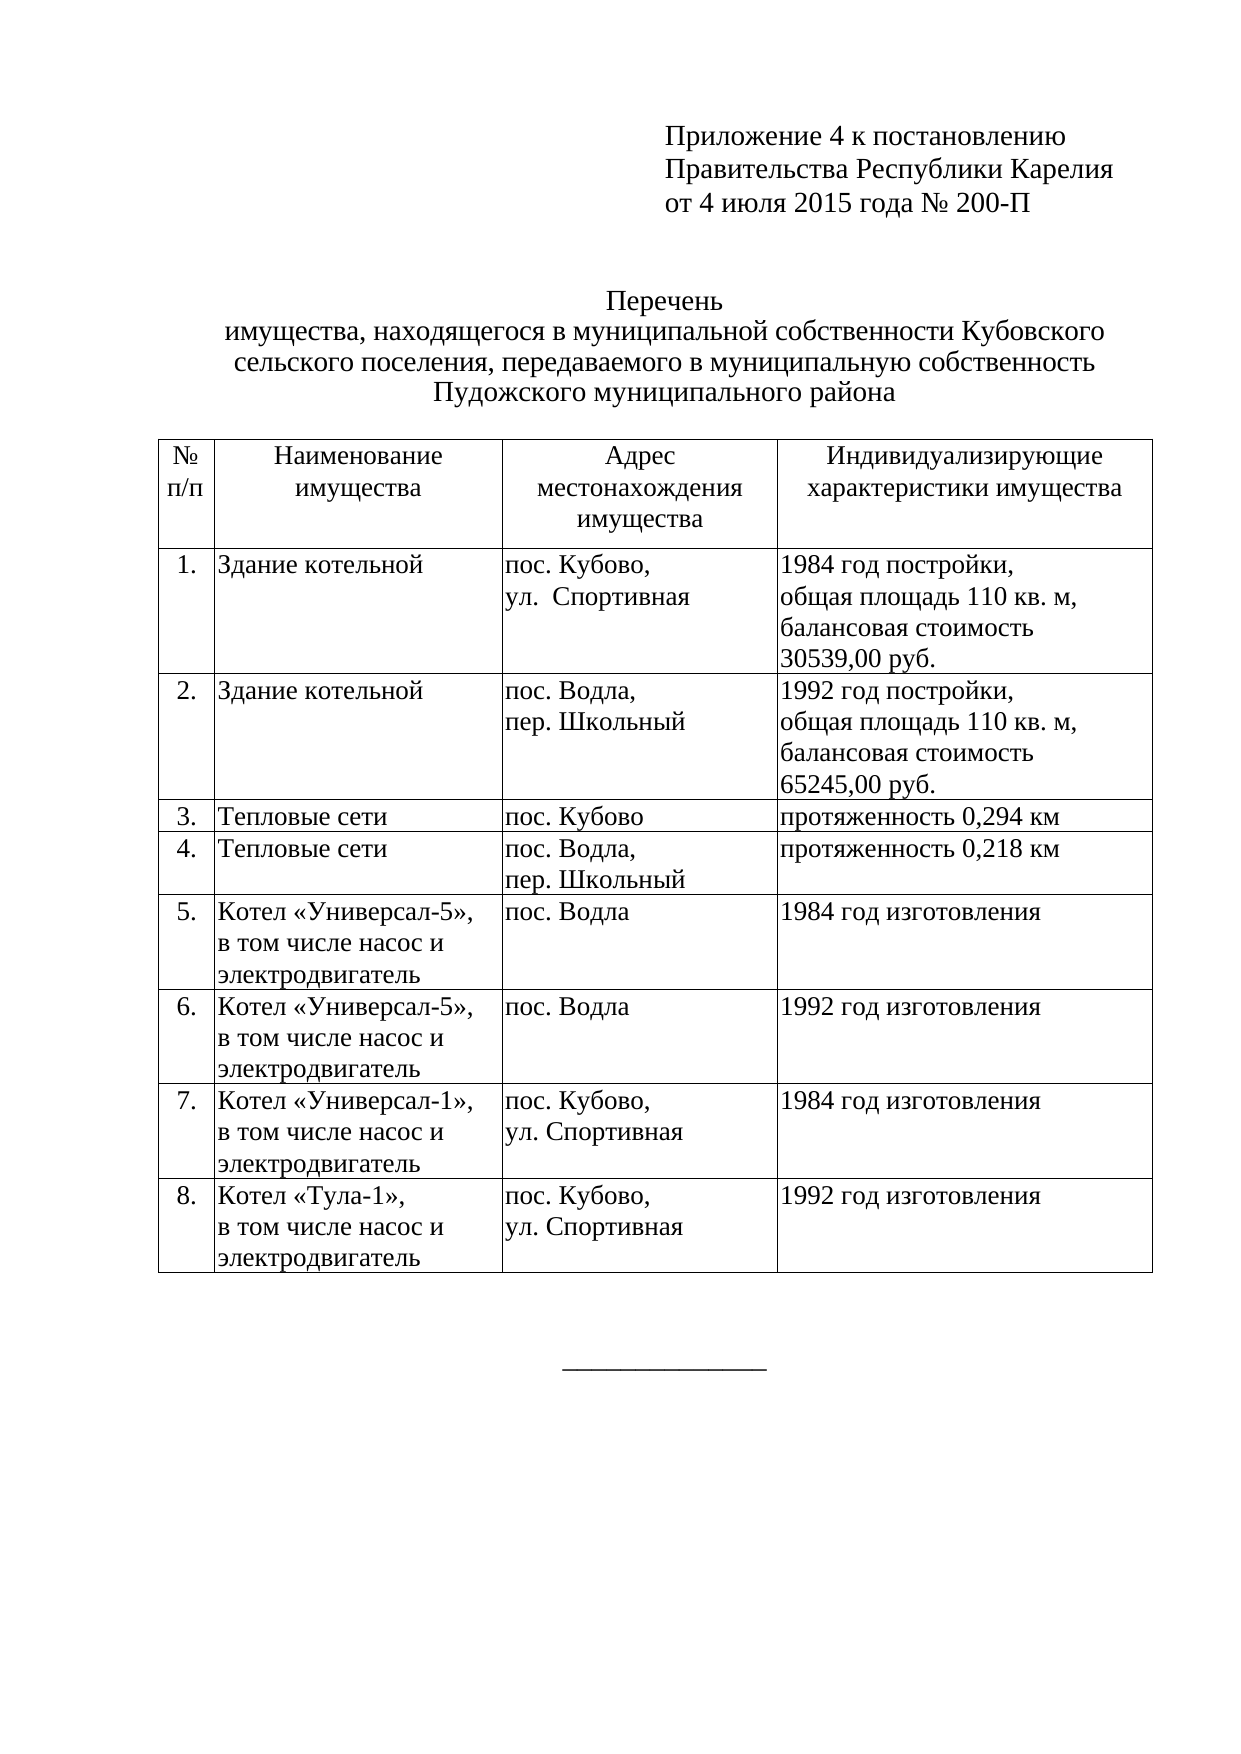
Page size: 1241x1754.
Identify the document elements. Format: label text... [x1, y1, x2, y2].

table_cell Котел «Универсал-5», в том числе насос и электродвигатель [215, 895, 502, 989]
table_cell 1992 год изготовления [778, 1179, 1152, 1272]
table_cell протяженность 0,218 км [778, 832, 1152, 894]
table_header № п/п [159, 440, 214, 548]
table_header Наименование имущества [215, 440, 502, 548]
table_cell пос. Кубово, ул. Спортивная [503, 1084, 777, 1178]
table_cell пос. Кубово, ул. Спортивная [503, 549, 777, 673]
table_cell пос. Кубово [503, 800, 777, 831]
table_header Адрес местонахождения имущества [503, 440, 777, 548]
table_cell пос. Водла, пер. Школьный [503, 674, 777, 799]
text ______________ [177, 1340, 1152, 1374]
table_cell 2. [159, 674, 214, 799]
table_cell 6. [159, 990, 214, 1083]
table_cell пос. Кубово, ул. Спортивная [503, 1179, 777, 1272]
table_cell 1984 год изготовления [778, 895, 1152, 989]
text Приложение 4 к постановлению [177, 118, 1152, 152]
table_cell пос. Водла [503, 895, 777, 989]
table_cell протяженность 0,294 км [778, 800, 1152, 831]
table_cell Котел «Универсал-1», в том числе насос и электродвигатель [215, 1084, 502, 1178]
table_cell 3. [159, 800, 214, 831]
text Правительства Республики Карелия [177, 152, 1152, 185]
table_cell пос. Водла [503, 990, 777, 1083]
table_cell 8. [159, 1179, 214, 1272]
table_cell 1. [159, 549, 214, 673]
table_cell 1992 год изготовления [778, 990, 1152, 1083]
table_cell Тепловые сети [215, 800, 502, 831]
text Перечень [177, 286, 1152, 316]
table_cell 7. [159, 1084, 214, 1178]
table_cell 1984 год постройки, общая площадь 110 кв. м, балансовая стоимость 30539,00 руб. [778, 549, 1152, 673]
table_header Индивидуализирующие характеристики имущества [778, 440, 1152, 548]
table_cell 5. [159, 895, 214, 989]
table_cell Котел «Универсал-5», в том числе насос и электродвигатель [215, 990, 502, 1083]
table_cell 1992 год постройки, общая площадь 110 кв. м, балансовая стоимость 65245,00 руб. [778, 674, 1152, 799]
table_cell 1984 год изготовления [778, 1084, 1152, 1178]
table_cell пос. Водла, пер. Школьный [503, 832, 777, 894]
text от 4 июля 2015 года № 200-П [177, 185, 1152, 219]
table_cell Здание котельной [215, 674, 502, 799]
table_cell 4. [159, 832, 214, 894]
text имущества, находящегося в муниципальной собственности Кубовского сельского поселения, передаваемого в муниципальную собственность Пудожского муниципального района [177, 316, 1152, 408]
table_cell Тепловые сети [215, 832, 502, 894]
table_cell Здание котельной [215, 549, 502, 673]
table_cell Котел «Тула-1», в том числе насос и электродвигатель [215, 1179, 502, 1272]
